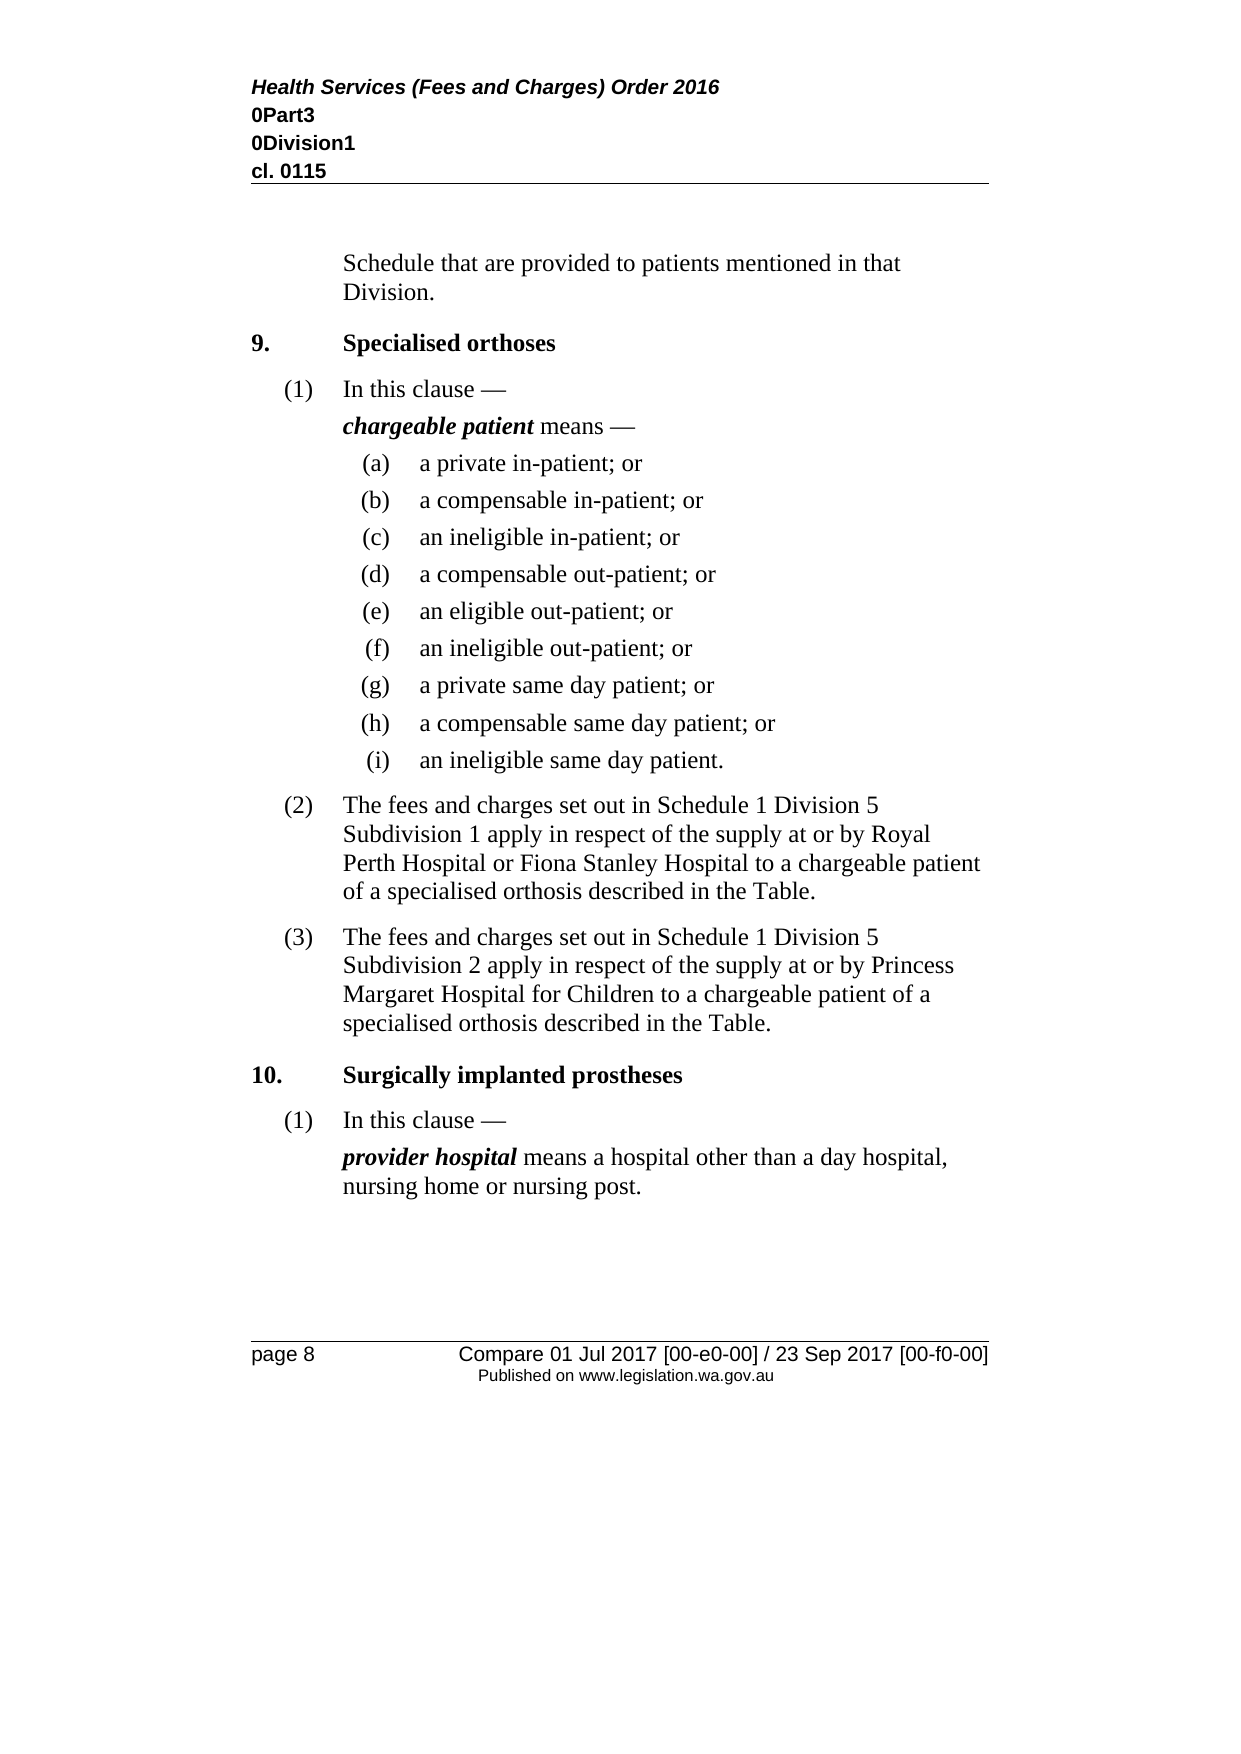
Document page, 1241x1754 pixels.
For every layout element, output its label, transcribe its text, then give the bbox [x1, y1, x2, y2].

text (1) In this clause — [251, 374, 989, 403]
subtitle 10. Surgically implanted prostheses [251, 1060, 989, 1088]
subtitle 9. Specialised orthoses [251, 328, 989, 357]
text provider hospital means a hospital other than a day hospital, nursing home or nursing post. [251, 1142, 989, 1200]
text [251, 248, 989, 306]
text (h) a compensable same day patient; or [251, 708, 989, 736]
text (e) an eligible out-patient; or [251, 596, 989, 625]
text (d) a compensable out-patient; or [251, 559, 989, 588]
text (f) an ineligible out-patient; or [251, 633, 989, 662]
text (1) In this clause — [251, 1105, 989, 1134]
text (i) an ineligible same day patient. [251, 745, 989, 773]
text (3) The fees and charges set out in Schedule 1 Division 5 Subdivision 2 apply in respect of the supply at or by Princess Margaret Hospital for Children to a chargeable patient of a specialised orthosis described in the Table. [251, 922, 989, 1037]
text (b) a compensable in-patient; or [251, 485, 989, 514]
text (a) a private in-patient; or [251, 448, 989, 477]
text chargeable patient means — [251, 411, 989, 440]
text (c) an ineligible in-patient; or [251, 522, 989, 551]
text (2) The fees and charges set out in Schedule 1 Division 5 Subdivision 1 apply in respect of the supply at or by Royal Perth Hospital or Fiona Stanley Hospital to a chargeable patient of a specialised orthosis described in the Table. [251, 790, 989, 905]
text (g) a private same day patient; or [251, 671, 989, 699]
